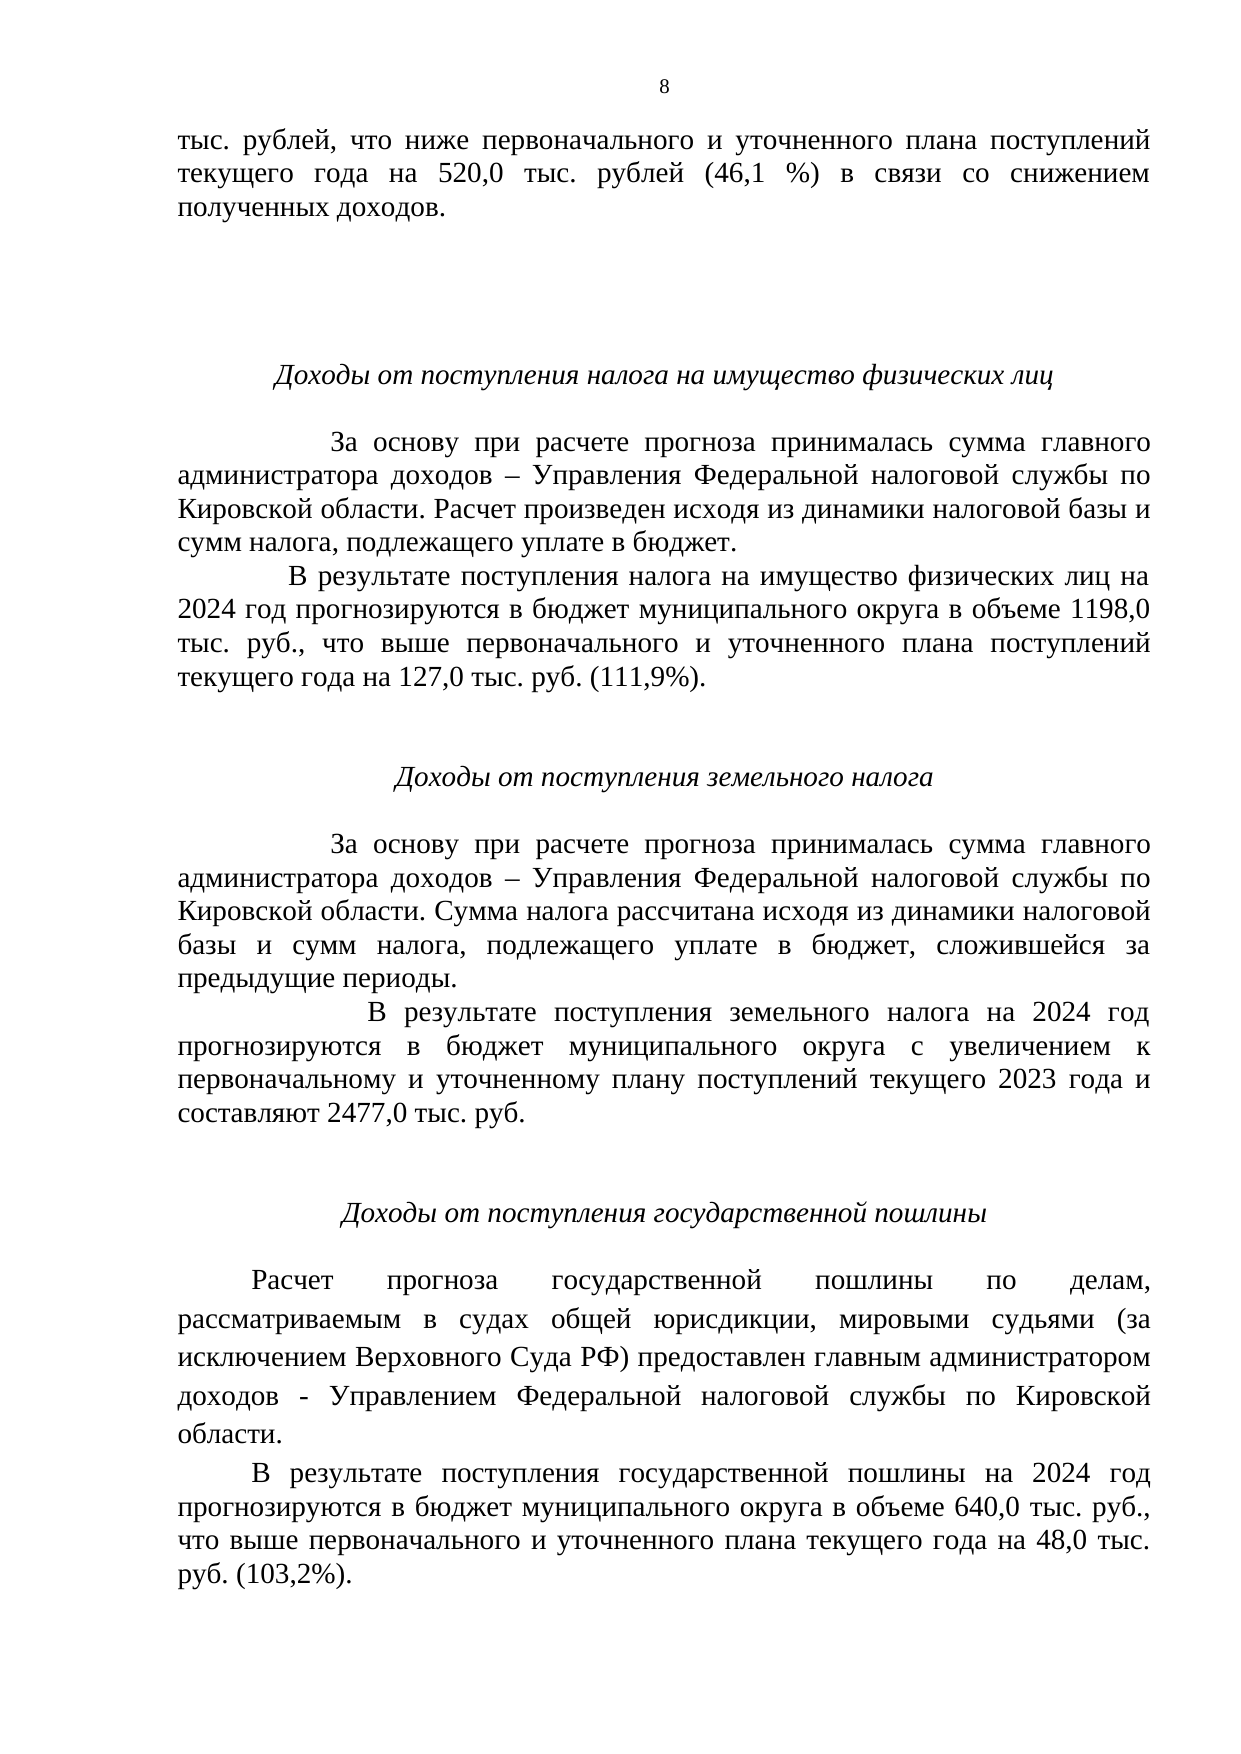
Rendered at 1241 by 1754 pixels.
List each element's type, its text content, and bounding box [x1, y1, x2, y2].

text Доходы от поступления земельного налога [177, 759, 1152, 793]
text В результате поступления налога на имущество физических лиц на 2024 год прогнозируются в бюджет муниципального округа в объеме 1198,0 тыс. руб., что выше первоначального и уточненного плана поступлений текущего года на 127,0 тыс. руб. (111,9%). [177, 558, 1152, 692]
text За основу при расчете прогноза принималась сумма главного администратора доходов – Управления Федеральной налоговой службы по Кировской области. Расчет произведен исходя из динамики налоговой базы и сумм налога, подлежащего уплате в бюджет. [177, 424, 1152, 558]
text Доходы от поступления налога на имущество физических лиц [177, 357, 1152, 390]
text В результате поступления земельного налога на 2024 год прогнозируются в бюджет муниципального округа с увеличением к первоначальному и уточненному плану поступлений текущего 2023 года и составляют 2477,0 тыс. руб. [177, 994, 1152, 1128]
text Расчет прогноза государственной пошлины по делам, рассматриваемым в судах общей юрисдикции, мировыми судьями (за исключением Верховного Суда РФ) предоставлен главным администратором доходов - Управлением Федеральной налоговой службы по Кировской области. [177, 1262, 1152, 1450]
text Доходы от поступления государственной пошлины [177, 1195, 1152, 1229]
text В результате поступления государственной пошлины на 2024 год прогнозируются в бюджет муниципального округа в объеме 640,0 тыс. руб., что выше первоначального и уточненного плана текущего года на 48,0 тыс. руб. (103,2%). [177, 1455, 1152, 1589]
text За основу при расчете прогноза принималась сумма главного администратора доходов – Управления Федеральной налоговой службы по Кировской области. Сумма налога рассчитана исходя из динамики налоговой базы и сумм налога, подлежащего уплате в бюджет, сложившейся за предыдущие периоды. [177, 826, 1152, 994]
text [177, 122, 1152, 223]
